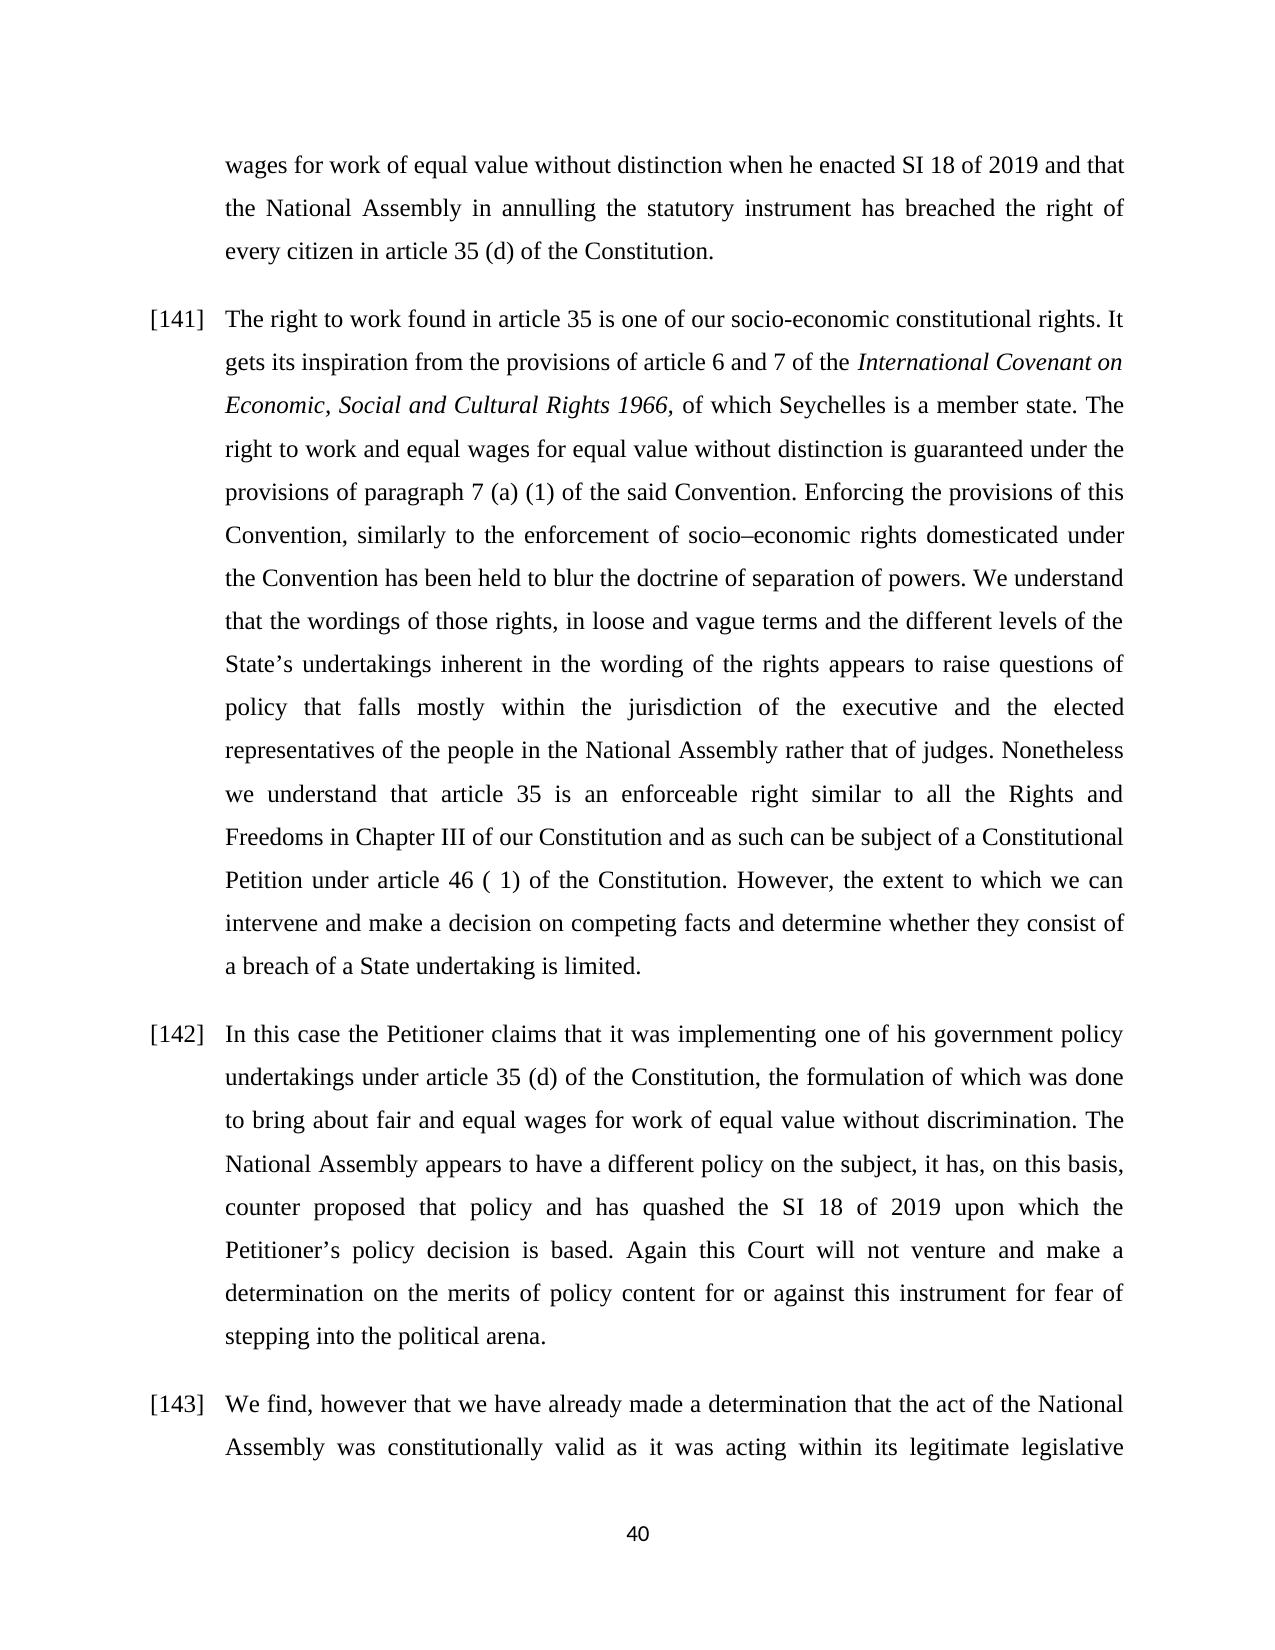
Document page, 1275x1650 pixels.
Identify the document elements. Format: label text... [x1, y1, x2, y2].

text In this case the Petitioner claims that it was implementing one of his government policy undertakings under article 35 (d) of the Constitution, the formulation of which was done to bring about fair and equal wages for work of equal value without discrimination. The National Assembly appears to have a different policy on the subject, it has, on this basis, counter proposed that policy and has quashed the SI 18 of 2019 upon which the Petitioner’s policy decision is based. Again this Court will not venture and make a determination on the merits of policy content for or against this instrument for fear of stepping into the political arena. [150, 1019, 1125, 1350]
text The right to work found in article 35 is one of our socio-economic constitutional rights. It gets its inspiration from the provisions of article 6 and 7 of the International Covenant on Economic, Social and Cultural Rights 1966, of which Seychelles is a member state. The right to work and equal wages for equal value without distinction is guaranteed under the provisions of paragraph 7 (a) (1) of the said Convention. Enforcing the provisions of this Convention, similarly to the enforcement of socio–economic rights domesticated under the Convention has been held to blur the doctrine of separation of powers. We understand that the wordings of those rights, in loose and vague terms and the different levels of the State’s undertakings inherent in the wording of the rights appears to raise questions of policy that falls mostly within the jurisdiction of the executive and the elected representatives of the people in the National Assembly rather that of judges. Nonetheless we understand that article 35 is an enforceable right similar to all the Rights and Freedoms in Chapter III of our Constitution and as such can be subject of a Constitutional Petition under article 46 ( 1) of the Constitution. However, the extent to which we can intervene and make a decision on competing facts and determine whether they consist of a breach of a State undertaking is limited. [150, 304, 1125, 980]
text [150, 150, 1125, 265]
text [150, 1389, 1125, 1461]
